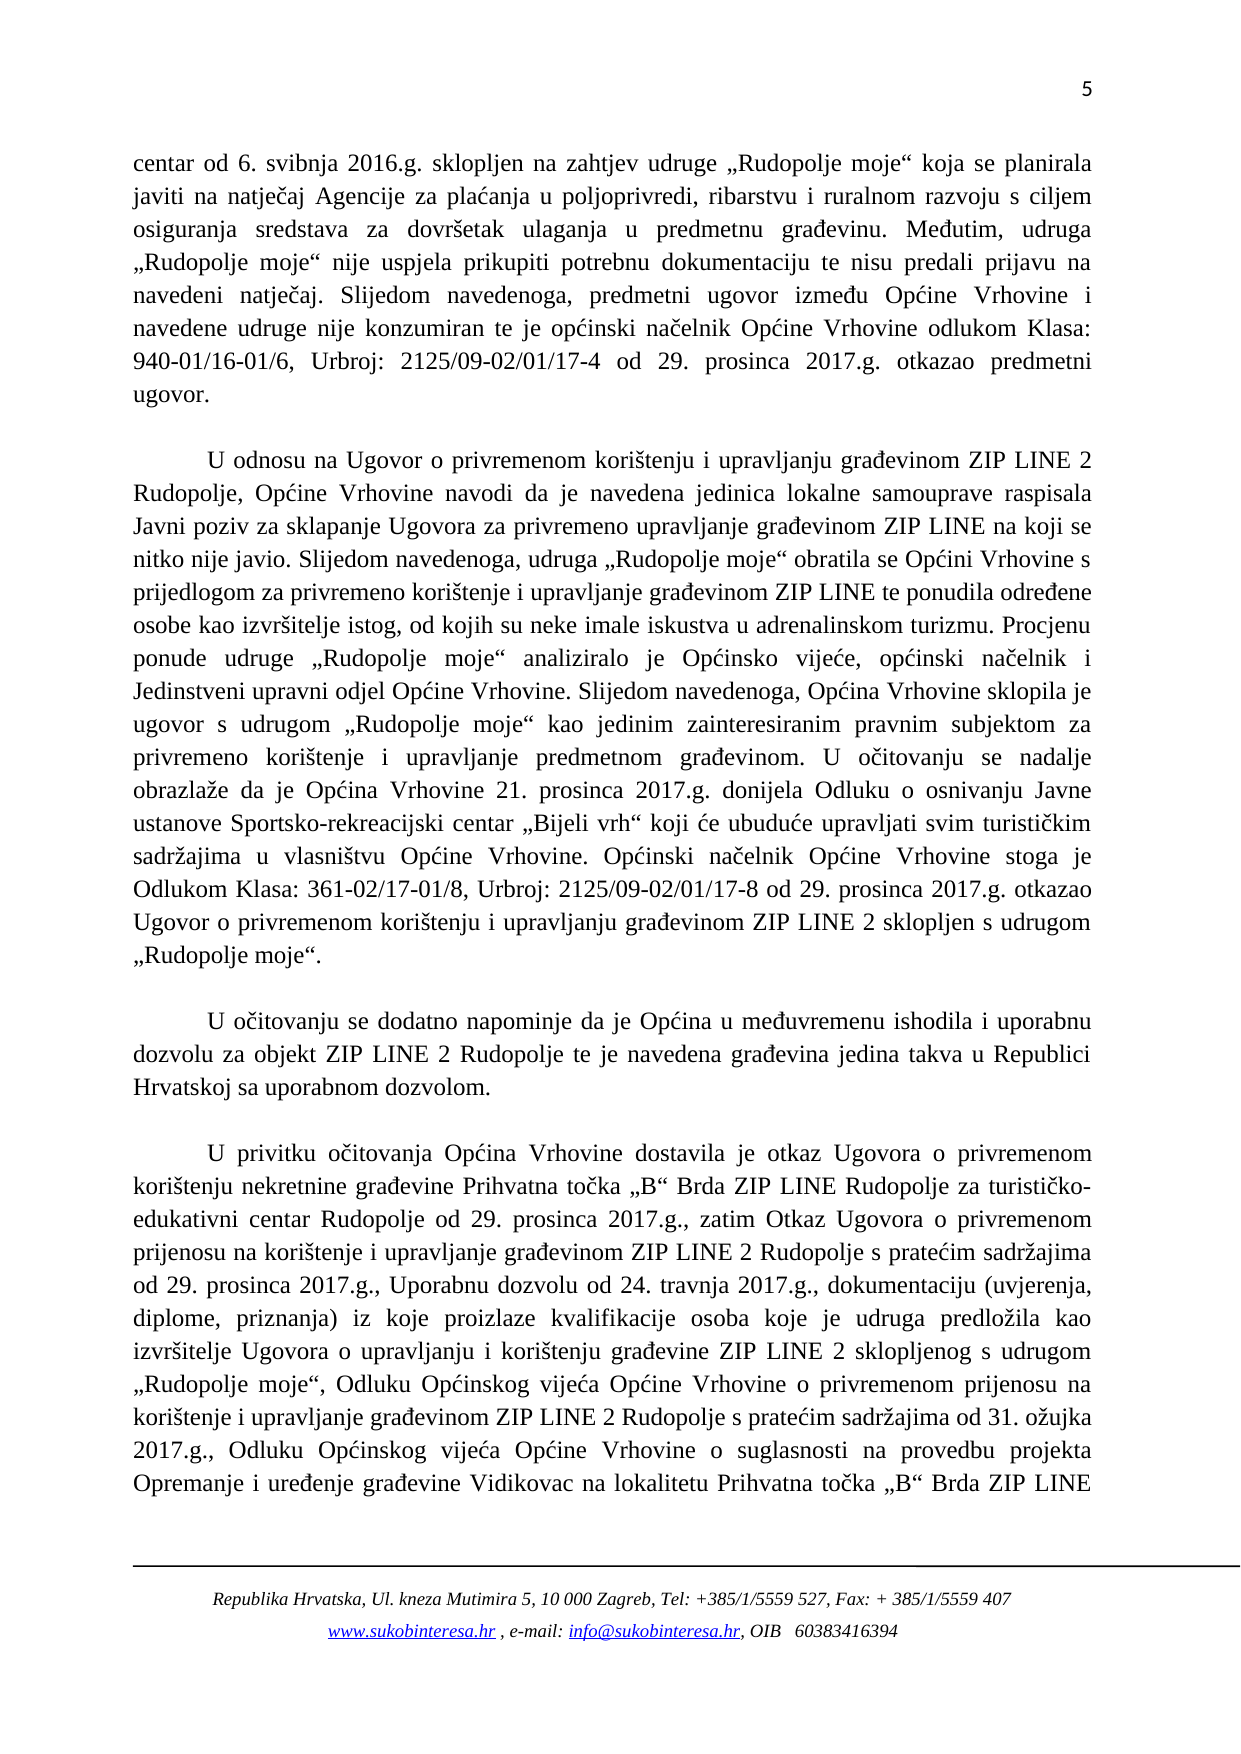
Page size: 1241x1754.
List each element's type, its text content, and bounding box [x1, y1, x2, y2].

text U očitovanju se dodatno napominje da je Općina u međuvremenu ishodila i uporabnu dozvolu za objekt ZIP LINE 2 Rudopolje te je navedena građevina jedina takva u Republici Hrvatskoj sa uporabnom dozvolom. [133, 1006, 1092, 1101]
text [133, 148, 1092, 408]
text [133, 1138, 1092, 1497]
text U odnosu na Ugovor o privremenom korištenju i upravljanju građevinom ZIP LINE 2 Rudopolje, Općine Vrhovine navodi da je navedena jedinica lokalne samouprave raspisala Javni poziv za sklapanje Ugovora za privremeno upravljanje građevinom ZIP LINE na koji se nitko nije javio. Slijedom navedenoga, udruga „Rudopolje moje“ obratila se Općini Vrhovine s prijedlogom za privremeno korištenje i upravljanje građevinom ZIP LINE te ponudila određene osobe kao izvršitelje istog, od kojih su neke imale iskustva u adrenalinskom turizmu. Procjenu ponude udruge „Rudopolje moje“ analiziralo je Općinsko vijeće, općinski načelnik i Jedinstveni upravni odjel Općine Vrhovine. Slijedom navedenoga, Općina Vrhovine sklopila je ugovor s udrugom „Rudopolje moje“ kao jedinim zainteresiranim pravnim subjektom za privremeno korištenje i upravljanje predmetnom građevinom. U očitovanju se nadalje obrazlaže da je Općina Vrhovine 21. prosinca 2017.g. donijela Odluku o osnivanju Javne ustanove Sportsko-rekreacijski centar „Bijeli vrh“ koji će ubuduće upravljati svim turističkim sadržajima u vlasništvu Općine Vrhovine. Općinski načelnik Općine Vrhovine stoga je Odlukom Klasa: 361-02/17-01/8, Urbroj: 2125/09-02/01/17-8 od 29. prosinca 2017.g. otkazao Ugovor o privremenom korištenju i upravljanju građevinom ZIP LINE 2 sklopljen s udrugom „Rudopolje moje“. [133, 445, 1092, 969]
